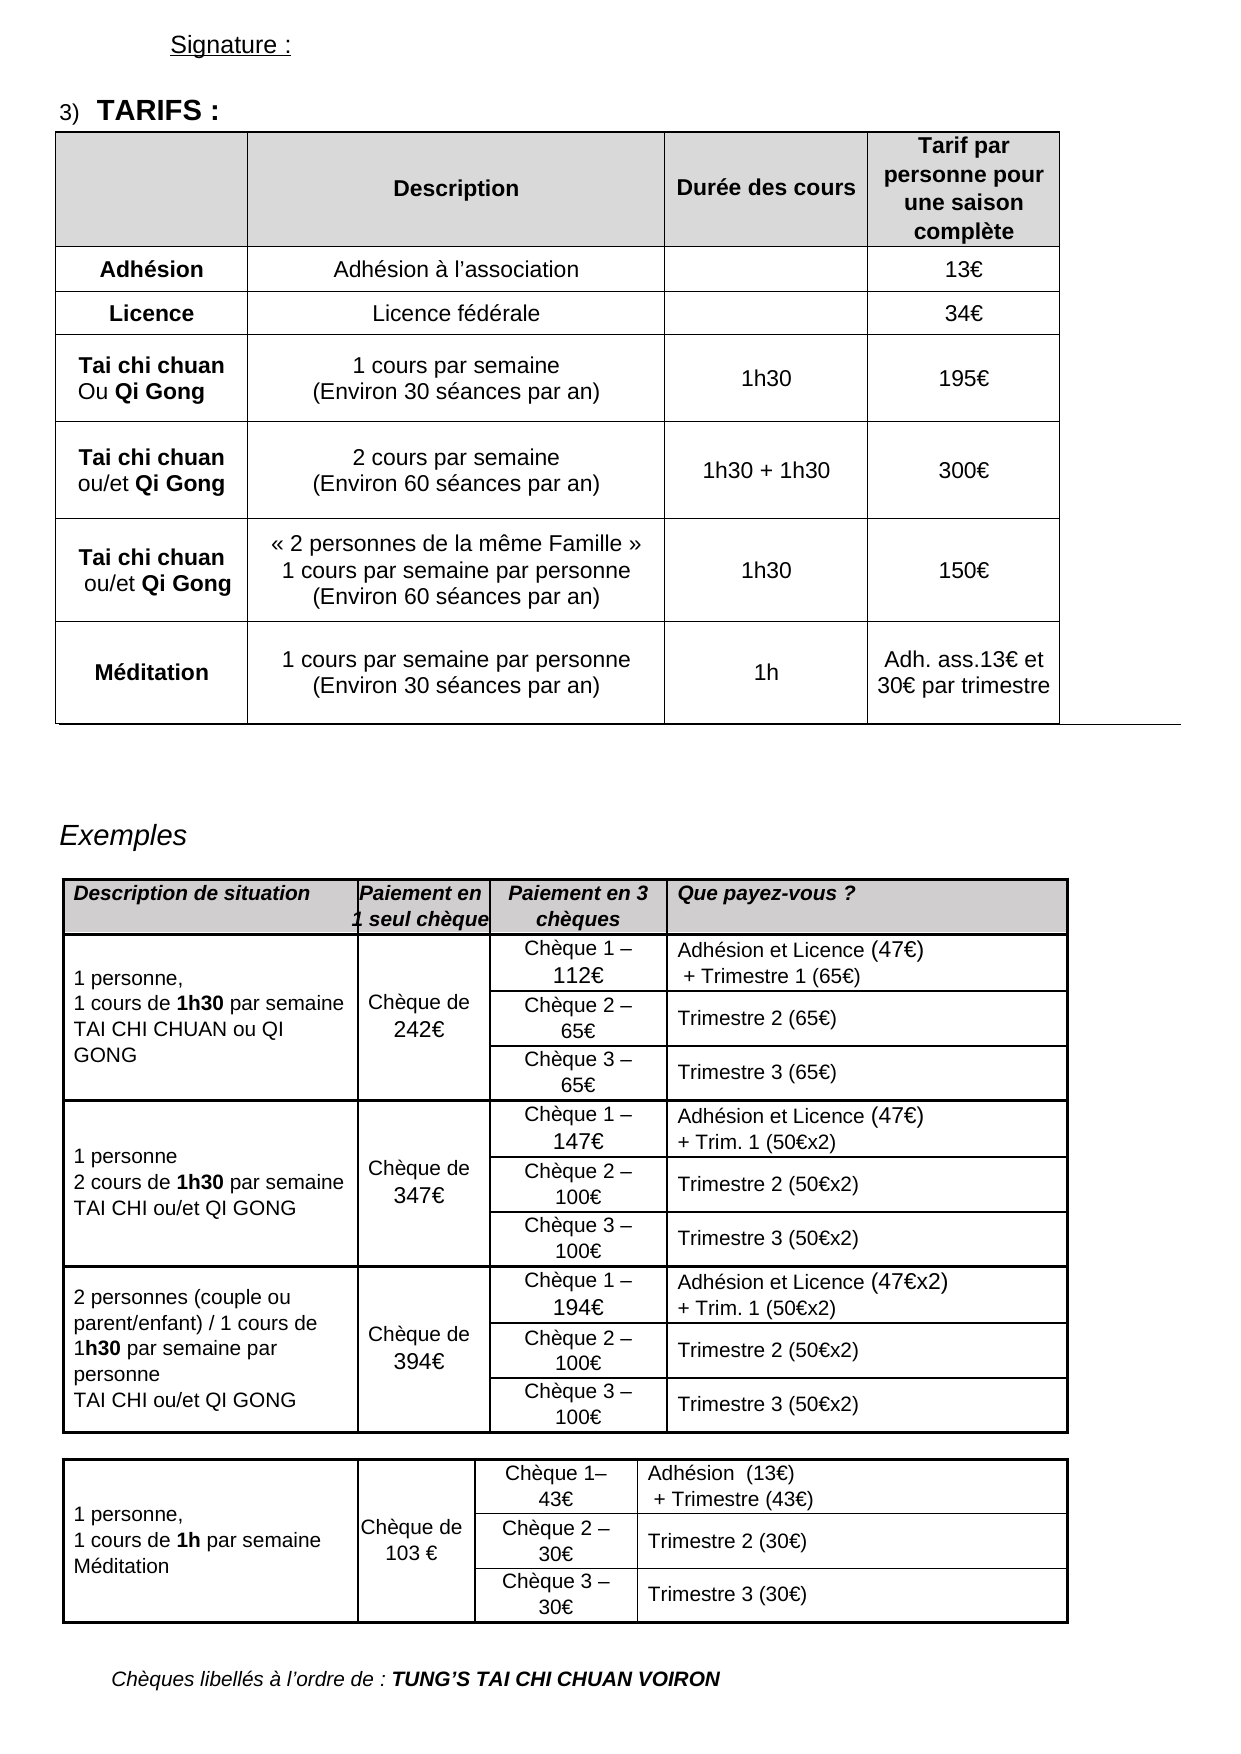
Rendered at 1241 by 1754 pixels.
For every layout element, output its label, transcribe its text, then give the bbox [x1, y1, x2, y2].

table_cell Chèque 1 – 112€ [491, 936, 666, 990]
table_cell Licence [56, 292, 247, 334]
table_cell Chèque 3 – 100€ [491, 1213, 666, 1264]
table_cell Chèque 2 – 100€ [491, 1158, 666, 1211]
table_cell Méditation [56, 622, 247, 723]
table_cell Trimestre 3 (50€x2) [668, 1213, 1066, 1264]
table_cell Trimestre 2 (65€) [668, 992, 1066, 1045]
table_cell [665, 292, 867, 334]
table_cell 2 cours par semaine (Environ 60 séances par an) [248, 422, 664, 518]
table_cell 150€ [868, 519, 1059, 621]
table_cell « 2 personnes de la même Famille » 1 cours par semaine par personne (Environ 60 séances par an) [248, 519, 664, 621]
table_header Description de situation [65, 881, 357, 932]
table_cell Chèque 2 – 30€ [476, 1514, 637, 1568]
table_cell 1h30 [665, 519, 867, 621]
table_cell 1h30 + 1h30 [665, 422, 867, 518]
table_cell Adhésion et Licence (47€) + Trim. 1 (50€x2) [668, 1102, 1066, 1156]
table_cell Chèque de 242€ [359, 936, 489, 1098]
table_header [56, 133, 247, 246]
table_cell Chèque 3 – 30€ [476, 1569, 637, 1621]
table_header Durée des cours [665, 133, 867, 246]
table_cell Chèque 2 – 65€ [491, 992, 666, 1045]
table_cell Chèque de 347€ [359, 1102, 489, 1264]
table_cell 2 personnes (couple ou parent/enfant) / 1 cours de 1h30 par semaine par personne TAI CHI ou/et QI GONG [65, 1268, 357, 1431]
text Exemples [59, 815, 1181, 852]
table_cell 1h [665, 622, 867, 723]
table_cell Tai chi chuan ou/et Qi Gong [56, 519, 247, 621]
table_cell Chèque 3 – 100€ [491, 1379, 666, 1431]
table_cell Trimestre 3 (65€) [668, 1047, 1066, 1098]
table_header Paiement en 1 seul chèque [359, 881, 489, 932]
table_cell 1h30 [665, 335, 867, 421]
table_header Paiement en 3 chèques [491, 881, 666, 932]
table_cell 1 cours par semaine par personne (Environ 30 séances par an) [248, 622, 664, 723]
table_cell 34€ [868, 292, 1059, 334]
text Chèques libellés à l’ordre de : TUNG’S TAI CHI CHUAN VOIRON [59, 1667, 1181, 1691]
table_cell Trimestre 2 (30€) [638, 1514, 1066, 1568]
table_cell Licence fédérale [248, 292, 664, 334]
table_cell 195€ [868, 335, 1059, 421]
table_cell Trimestre 2 (50€x2) [668, 1324, 1066, 1377]
table_cell Chèque 2 – 100€ [491, 1324, 666, 1377]
table_cell Chèque 1 – 147€ [491, 1102, 666, 1156]
table_cell 1 personne, 1 cours de 1h30 par semaine TAI CHI CHUAN ou QI GONG [65, 936, 357, 1098]
table_cell Trimestre 3 (50€x2) [668, 1379, 1066, 1431]
table_cell [665, 247, 867, 291]
table_cell Trimestre 2 (50€x2) [668, 1158, 1066, 1211]
table_cell Chèque 1 – 194€ [491, 1268, 666, 1322]
table_cell Tai chi chuan ou/et Qi Gong [56, 422, 247, 518]
table_header Chèque de 103 € [359, 1461, 474, 1621]
table_cell Adhésion et Licence (47€) + Trimestre 1 (65€) [668, 936, 1066, 990]
table_cell 1 cours par semaine (Environ 30 séances par an) [248, 335, 664, 421]
table_cell 300€ [868, 422, 1059, 518]
table_cell Adhésion [56, 247, 247, 291]
table_header 1 personne, 1 cours de 1h par semaine Méditation [65, 1461, 357, 1621]
list TARIFS : [59, 93, 1181, 126]
table_cell Trimestre 3 (30€) [638, 1569, 1066, 1621]
table_header Chèque 1– 43€ [476, 1461, 637, 1513]
table_header Adhésion (13€) + Trimestre (43€) [638, 1461, 1066, 1513]
table_header Tarif par personne pour une saison complète [868, 133, 1059, 246]
table_cell Chèque de 394€ [359, 1268, 489, 1431]
table_cell Adhésion à l’association [248, 247, 664, 291]
table_cell Chèque 3 – 65€ [491, 1047, 666, 1098]
table_header Description [248, 133, 664, 246]
table_cell 13€ [868, 247, 1059, 291]
table_cell Adhésion et Licence (47€x2) + Trim. 1 (50€x2) [668, 1268, 1066, 1322]
text Signature : [59, 29, 1181, 58]
table_cell 1 personne 2 cours de 1h30 par semaine TAI CHI ou/et QI GONG [65, 1102, 357, 1264]
table_cell Tai chi chuan Ou Qi Gong [56, 335, 247, 421]
table_cell Adh. ass.13€ et 30€ par trimestre [868, 622, 1059, 723]
table_header Que payez-vous ? [668, 881, 1066, 932]
